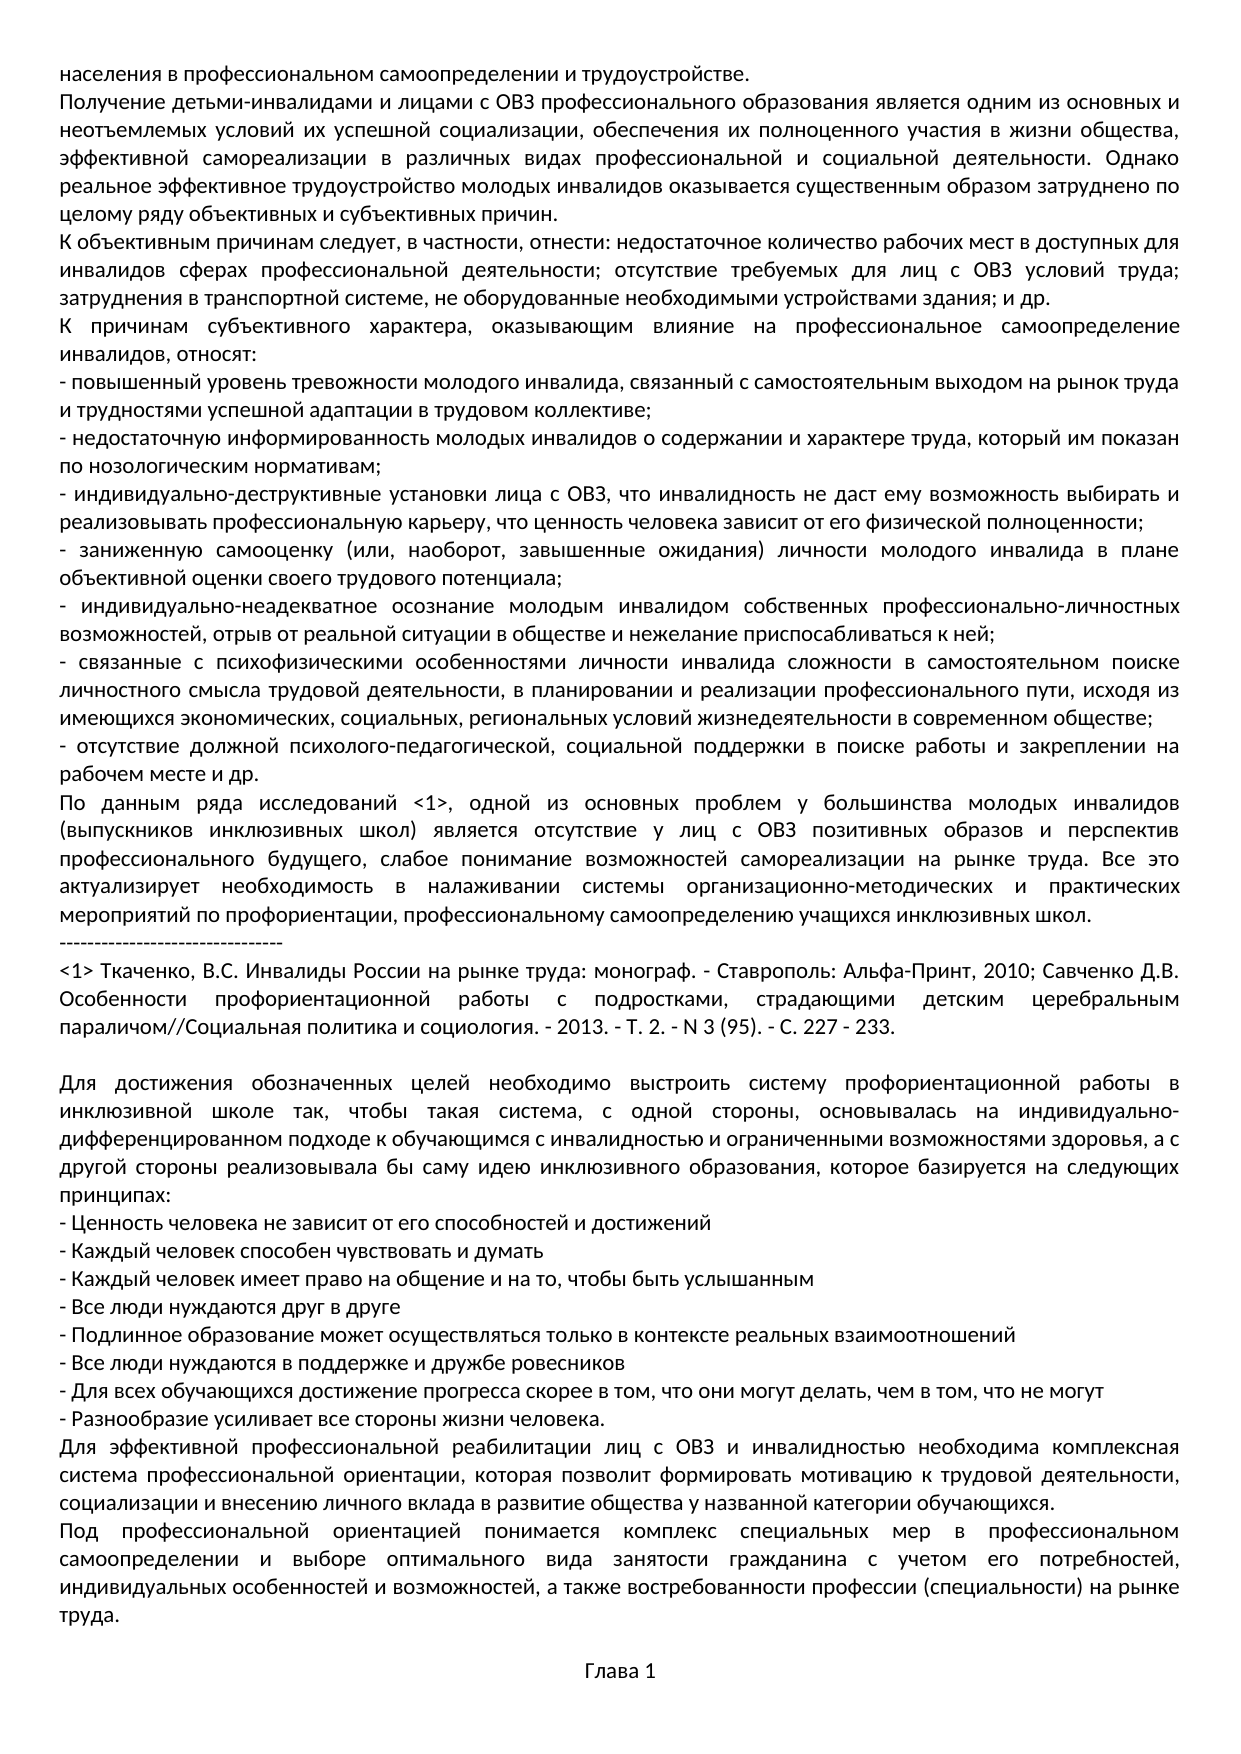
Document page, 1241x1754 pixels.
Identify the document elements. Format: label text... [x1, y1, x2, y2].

text - индивидуально-деструктивные установки лица с ОВЗ, что инвалидность не даст ему возможность выбирать и реализовывать профессиональную карьеру, что ценность человека зависит от его физической полноценности; [59, 479, 1181, 535]
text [59, 59, 1181, 87]
text - Ценность человека не зависит от его способностей и достижений [59, 1208, 1181, 1236]
text - повышенный уровень тревожности молодого инвалида, связанный с самостоятельным выходом на рынок труда и трудностями успешной адаптации в трудовом коллективе; [59, 367, 1181, 423]
text - заниженную самооценку (или, наоборот, завышенные ожидания) личности молодого инвалида в плане объективной оценки своего трудового потенциала; [59, 535, 1181, 591]
text - недостаточную информированность молодых инвалидов о содержании и характере труда, который им показан по нозологическим нормативам; [59, 423, 1181, 479]
text - индивидуально-неадекватное осознание молодым инвалидом собственных профессионально-личностных возможностей, отрыв от реальной ситуации в обществе и нежелание приспосабливаться к ней; [59, 591, 1181, 647]
text - связанные с психофизическими особенностями личности инвалида сложности в самостоятельном поиске личностного смысла трудовой деятельности, в планировании и реализации профессионального пути, исходя из имеющихся экономических, социальных, региональных условий жизнедеятельности в современном обществе; [59, 647, 1181, 732]
text По данным ряда исследований <1>, одной из основных проблем у большинства молодых инвалидов (выпускников инклюзивных школ) является отсутствие у лиц с ОВЗ позитивных образов и перспектив профессионального будущего, слабое понимание возможностей самореализации на рынке труда. Все это актуализирует необходимость в налаживании системы организационно-методических и практических мероприятий по профориентации, профессиональному самоопределению учащихся инклюзивных школ. [59, 788, 1181, 928]
text - Все люди нуждаются друг в друге [59, 1292, 1181, 1320]
text К причинам субъективного характера, оказывающим влияние на профессиональное самоопределение инвалидов, относят: [59, 311, 1181, 367]
text <1> Ткаченко, В.С. Инвалиды России на рынке труда: монограф. - Ставрополь: Альфа-Принт, 2010; Савченко Д.В. Особенности профориентационной работы с подростками, страдающими детским церебральным параличом//Социальная политика и социология. - 2013. - Т. 2. - N 3 (95). - С. 227 - 233. [59, 956, 1181, 1040]
text -------------------------------- [59, 928, 1181, 956]
text - Каждый человек имеет право на общение и на то, чтобы быть услышанным [59, 1264, 1181, 1292]
text Глава 1 [59, 1656, 1181, 1684]
text Для достижения обозначенных целей необходимо выстроить систему профориентационной работы в инклюзивной школе так, чтобы такая система, с одной стороны, основывалась на индивидуально-дифференцированном подходе к обучающимся с инвалидностью и ограниченными возможностями здоровья, а с другой стороны реализовывала бы саму идею инклюзивного образования, которое базируется на следующих принципах: [59, 1068, 1181, 1208]
text - отсутствие должной психолого-педагогической, социальной поддержки в поиске работы и закреплении на рабочем месте и др. [59, 732, 1181, 788]
text Для эффективной профессиональной реабилитации лиц с ОВЗ и инвалидностью необходима комплексная система профессиональной ориентации, которая позволит формировать мотивацию к трудовой деятельности, социализации и внесению личного вклада в развитие общества у названной категории обучающихся. [59, 1432, 1181, 1516]
text - Разнообразие усиливает все стороны жизни человека. [59, 1404, 1181, 1432]
text - Все люди нуждаются в поддержке и дружбе ровесников [59, 1348, 1181, 1376]
text - Подлинное образование может осуществляться только в контексте реальных взаимоотношений [59, 1320, 1181, 1348]
text Под профессиональной ориентацией понимается комплекс специальных мер в профессиональном самоопределении и выборе оптимального вида занятости гражданина с учетом его потребностей, индивидуальных особенностей и возможностей, а также востребованности профессии (специальности) на рынке труда. [59, 1516, 1181, 1628]
text К объективным причинам следует, в частности, отнести: недостаточное количество рабочих мест в доступных для инвалидов сферах профессиональной деятельности; отсутствие требуемых для лиц с ОВЗ условий труда; затруднения в транспортной системе, не оборудованные необходимыми устройствами здания; и др. [59, 227, 1181, 311]
text - Каждый человек способен чувствовать и думать [59, 1236, 1181, 1264]
text - Для всех обучающихся достижение прогресса скорее в том, что они могут делать, чем в том, что не могут [59, 1376, 1181, 1404]
text Получение детьми-инвалидами и лицами с ОВЗ профессионального образования является одним из основных и неотъемлемых условий их успешной социализации, обеспечения их полноценного участия в жизни общества, эффективной самореализации в различных видах профессиональной и социальной деятельности. Однако реальное эффективное трудоустройство молодых инвалидов оказывается существенным образом затруднено по целому ряду объективных и субъективных причин. [59, 87, 1181, 227]
